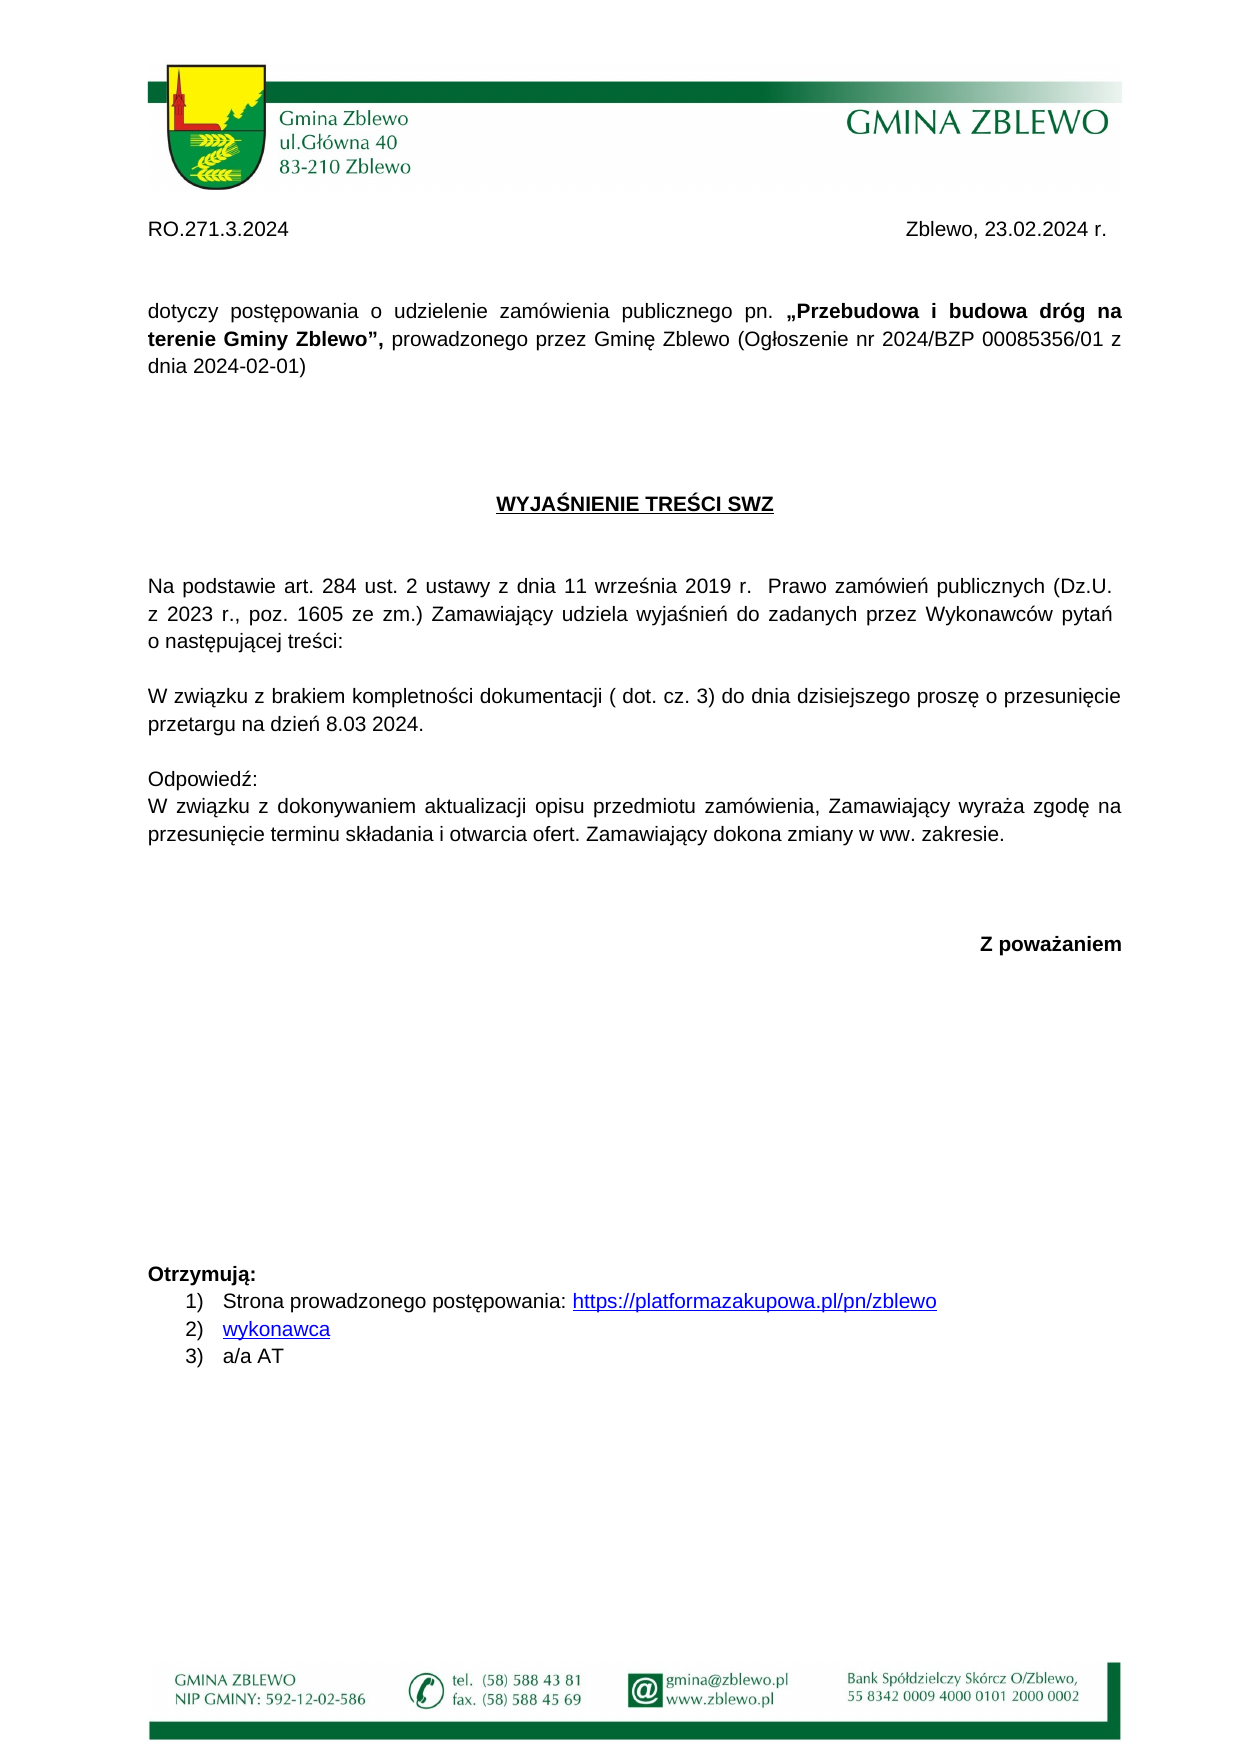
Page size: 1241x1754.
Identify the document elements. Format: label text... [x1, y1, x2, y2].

list wykonawca [185, 1317, 1122, 1341]
text dotyczy postępowania o udzielenie zamówienia publicznego pn. „Przebudowa i budowa dróg na terenie Gminy Zblewo”, prowadzonego przez Gminę Zblewo (Ogłoszenie nr 2024/BZP 00085356/01 z dnia 2024-02-01) [148, 299, 1122, 378]
text W związku z brakiem kompletności dokumentacji ( dot. cz. 3) do dnia dzisiejszego proszę o przesunięcie przetargu na dzień 8.03 2024. [148, 684, 1122, 736]
text Z poważaniem [148, 932, 1122, 956]
text W związku z dokonywaniem aktualizacji opisu przedmiotu zamówienia, Zamawiający wyraża zgodę na przesunięcie terminu składania i otwarcia ofert. Zamawiający dokona zmiany w ww. zakresie. [148, 794, 1122, 846]
text Na podstawie art. 284 ust. 2 ustawy z dnia 11 września 2019 r. Prawo zamówień publicznych (Dz.U. z 2023 r., poz. 1605 ze zm.) Zamawiający udziela wyjaśnień do zadanych przez Wykonawców pytań o następującej treści: [148, 574, 1122, 653]
text Otrzymują: [148, 1262, 1122, 1286]
text WYJAŚNIENIE TREŚCI SWZ [148, 492, 1122, 516]
text Odpowiedź: [148, 767, 1122, 791]
text RO.271.3.2024 Zblewo, 23.02.2024 r. [148, 217, 1122, 241]
picture [147, 1661, 1123, 1743]
list a/a AT [185, 1344, 1122, 1368]
picture [147, 59, 1123, 190]
list Strona prowadzonego postępowania: https://platformazakupowa.pl/pn/zblewo [185, 1289, 1122, 1313]
